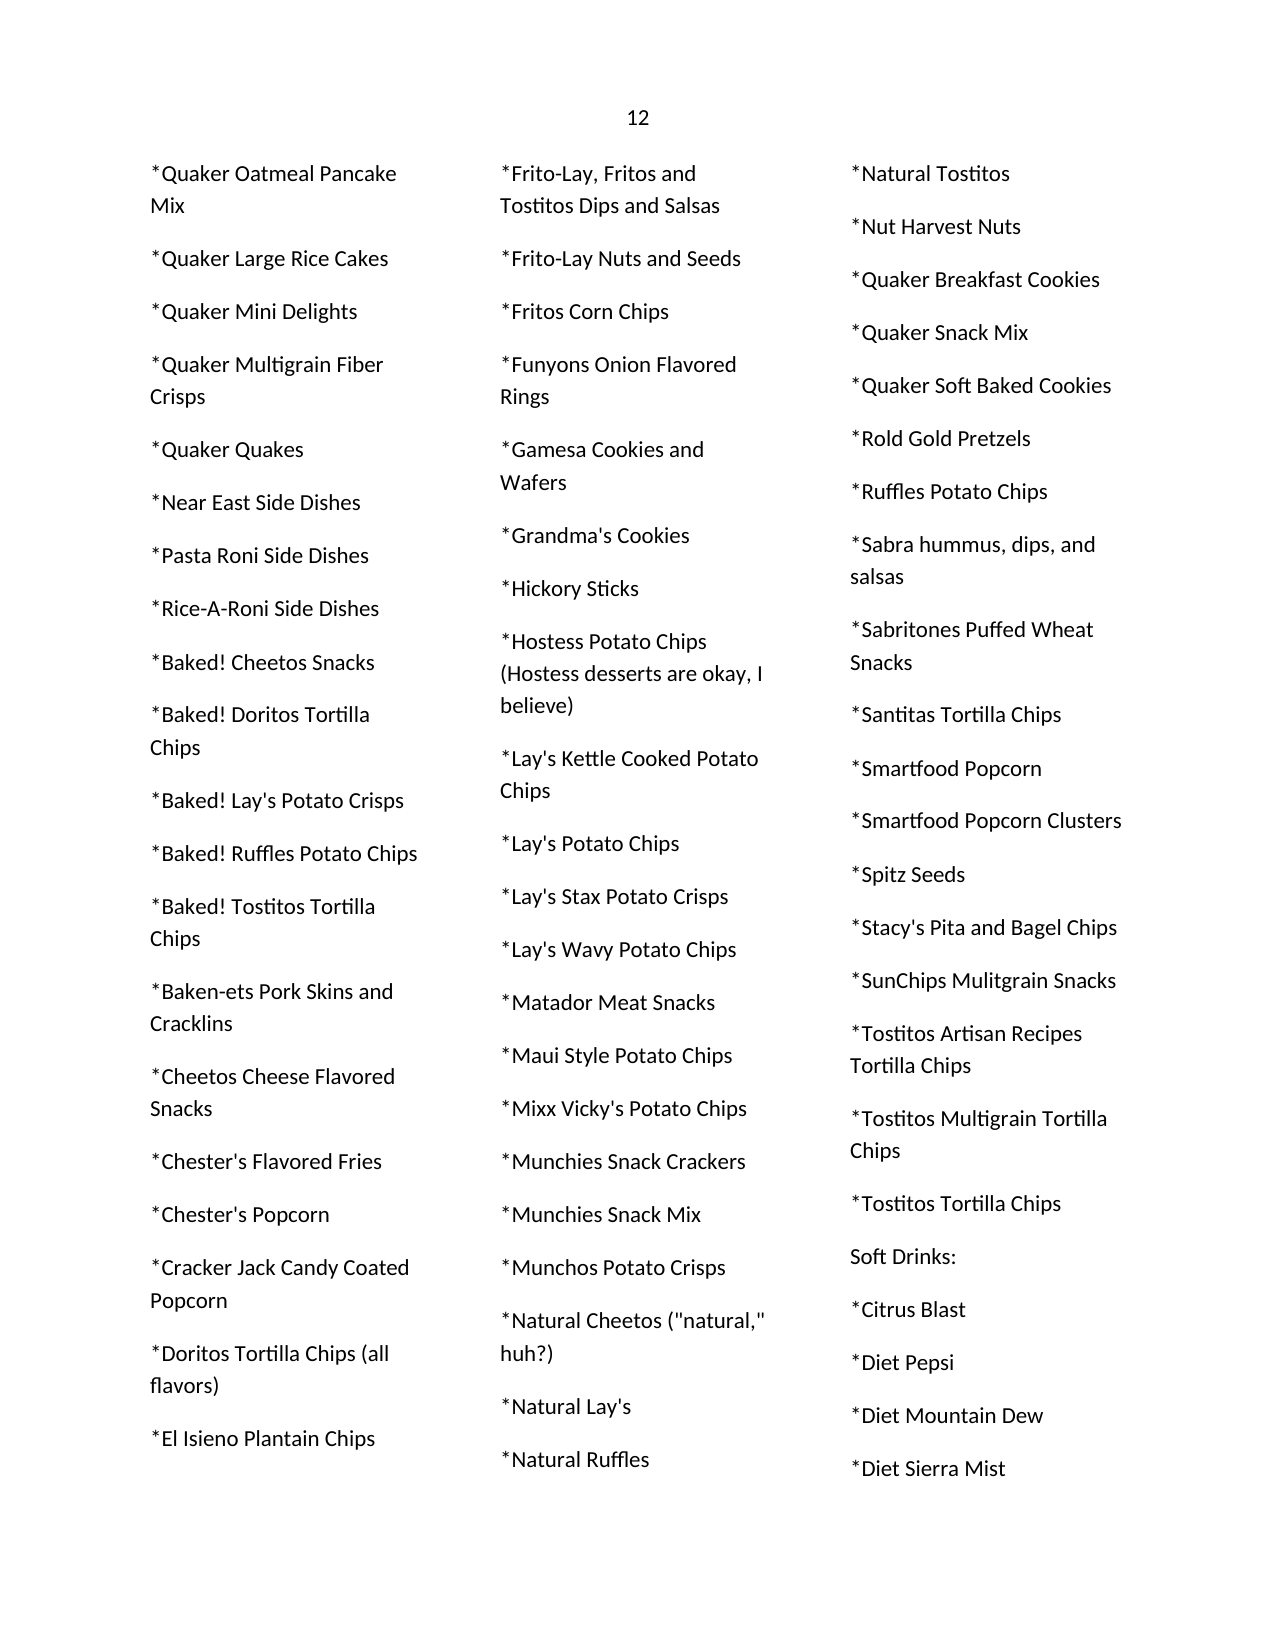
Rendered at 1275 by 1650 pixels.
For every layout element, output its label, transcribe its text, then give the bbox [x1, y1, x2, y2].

text *Nut Harvest Nuts [850, 212, 1125, 240]
text *Quaker Soft Baked Cookies [850, 371, 1125, 399]
text *Quaker Large Rice Cakes [150, 244, 425, 272]
text *Diet Mountain Dew [850, 1401, 1125, 1429]
text *Funyons Onion Flavored Rings [500, 350, 775, 411]
text *Natural Tostitos [850, 159, 1125, 187]
text *Munchos Potato Crisps [500, 1253, 775, 1282]
text *Diet Sierra Mist [850, 1454, 1125, 1482]
text *Cheetos Cheese Flavored Snacks [150, 1062, 425, 1122]
text *Quaker Breakfast Cookies [850, 265, 1125, 293]
text *Matador Meat Snacks [500, 988, 775, 1016]
text *Lay's Wavy Potato Chips [500, 935, 775, 963]
text *Baked! Cheetos Snacks [150, 648, 425, 676]
text *Quaker Quakes [150, 436, 425, 463]
text *Chester's Flavored Fries [150, 1147, 425, 1176]
text *Baked! Lay's Potato Crisps [150, 786, 425, 814]
text *Doritos Tortilla Chips (all flavors) [150, 1339, 425, 1399]
text *Sabritones Puffed Wheat Snacks [850, 615, 1125, 676]
text *Quaker Oatmeal Pancake Mix [150, 159, 425, 219]
text *Baked! Ruffles Potato Chips [150, 839, 425, 867]
text *Natural Ruffles [500, 1445, 775, 1473]
text *Ruffles Potato Chips [850, 477, 1125, 505]
text *SunChips Mulitgrain Snacks [850, 966, 1125, 994]
text *Stacy's Pita and Bagel Chips [850, 913, 1125, 941]
text *Gamesa Cookies and Wafers [500, 436, 775, 496]
text *Quaker Snack Mix [850, 318, 1125, 346]
text *Lay's Potato Chips [500, 829, 775, 857]
text *Fritos Corn Chips [500, 297, 775, 325]
text *Santitas Tortilla Chips [850, 701, 1125, 729]
text *Lay's Kettle Cooked Potato Chips [500, 744, 775, 804]
text *Tostitos Tortilla Chips [850, 1189, 1125, 1217]
text *Pasta Roni Side Dishes [150, 542, 425, 569]
text *Natural Cheetos ("natural," huh?) [500, 1307, 775, 1367]
text *Cracker Jack Candy Coated Popcorn [150, 1253, 425, 1314]
text *Rice-A-Roni Side Dishes [150, 594, 425, 623]
text Soft Drinks: [850, 1242, 1125, 1270]
text *Baked! Tostitos Tortilla Chips [150, 892, 425, 952]
text *Lay's Stax Potato Crisps [500, 882, 775, 910]
text *Quaker Multigrain Fiber Crisps [150, 350, 425, 411]
text *Baked! Doritos Tortilla Chips [150, 701, 425, 761]
text *Quaker Mini Delights [150, 297, 425, 325]
text *Hostess Potato Chips (Hostess desserts are okay, I believe) [500, 627, 775, 719]
text *Chester's Popcorn [150, 1201, 425, 1228]
text *Smartfood Popcorn [850, 754, 1125, 782]
text *Munchies Snack Mix [500, 1201, 775, 1228]
text *Near East Side Dishes [150, 488, 425, 517]
text *Mixx Vicky's Potato Chips [500, 1094, 775, 1122]
text *Tostitos Multigrain Tortilla Chips [850, 1104, 1125, 1164]
text *Diet Pepsi [850, 1348, 1125, 1376]
text *Munchies Snack Crackers [500, 1147, 775, 1176]
text *Frito-Lay, Fritos and Tostitos Dips and Salsas [500, 159, 775, 219]
text *Smartfood Popcorn Clusters [850, 807, 1125, 835]
text *Frito-Lay Nuts and Seeds [500, 244, 775, 272]
text *Hickory Sticks [500, 574, 775, 602]
text *Spitz Seeds [850, 860, 1125, 888]
text *Citrus Blast [850, 1295, 1125, 1323]
text *El Isieno Plantain Chips [150, 1424, 425, 1452]
text *Rold Gold Pretzels [850, 424, 1125, 452]
text *Maui Style Potato Chips [500, 1041, 775, 1069]
text *Sabra hummus, dips, and salsas [850, 530, 1125, 590]
text *Grandma's Cookies [500, 521, 775, 549]
text *Natural Lay's [500, 1392, 775, 1420]
text *Tostitos Artisan Recipes Tortilla Chips [850, 1019, 1125, 1079]
text *Baken-ets Pork Skins and Cracklins [150, 977, 425, 1037]
